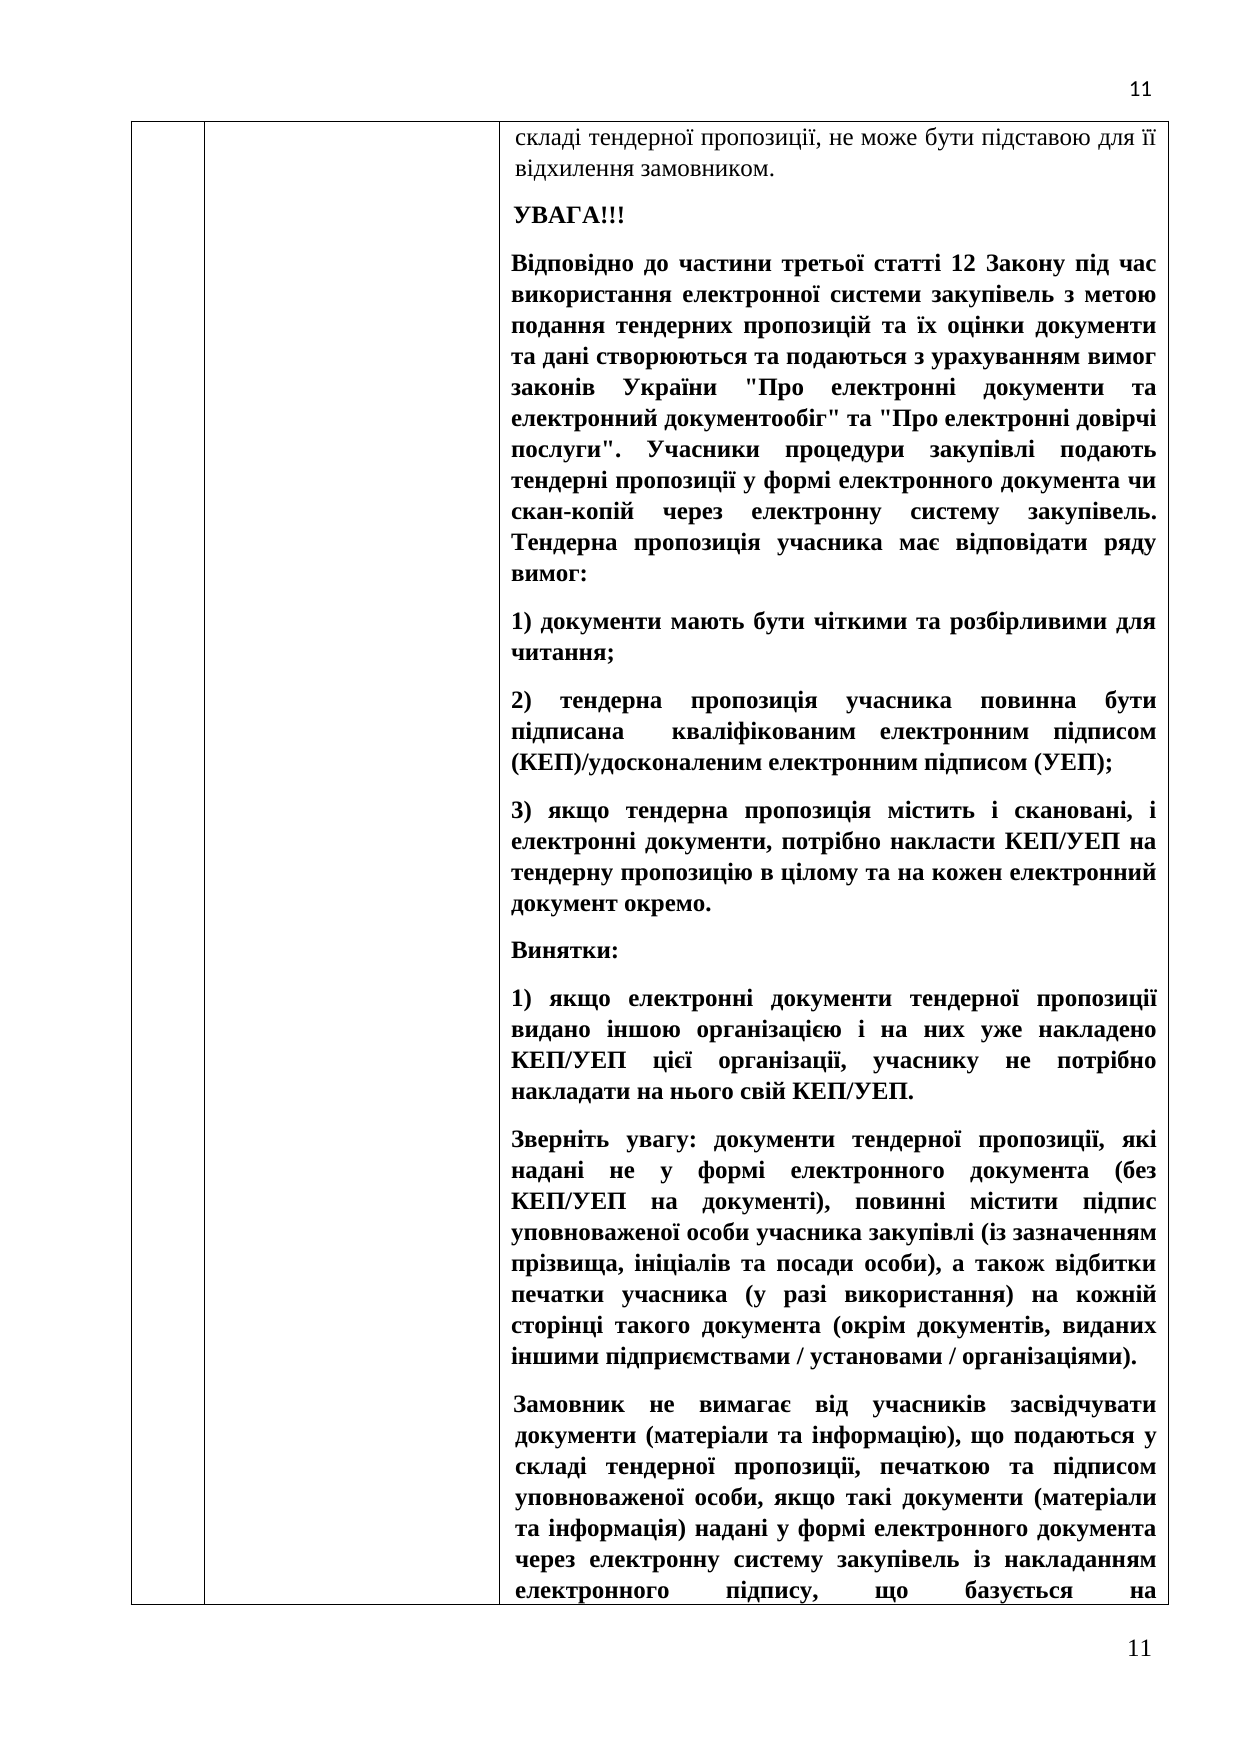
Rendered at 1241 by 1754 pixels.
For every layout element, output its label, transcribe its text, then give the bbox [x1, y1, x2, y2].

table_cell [205, 122, 499, 1604]
table_cell 1 [132, 122, 204, 1604]
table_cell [500, 122, 1168, 1604]
